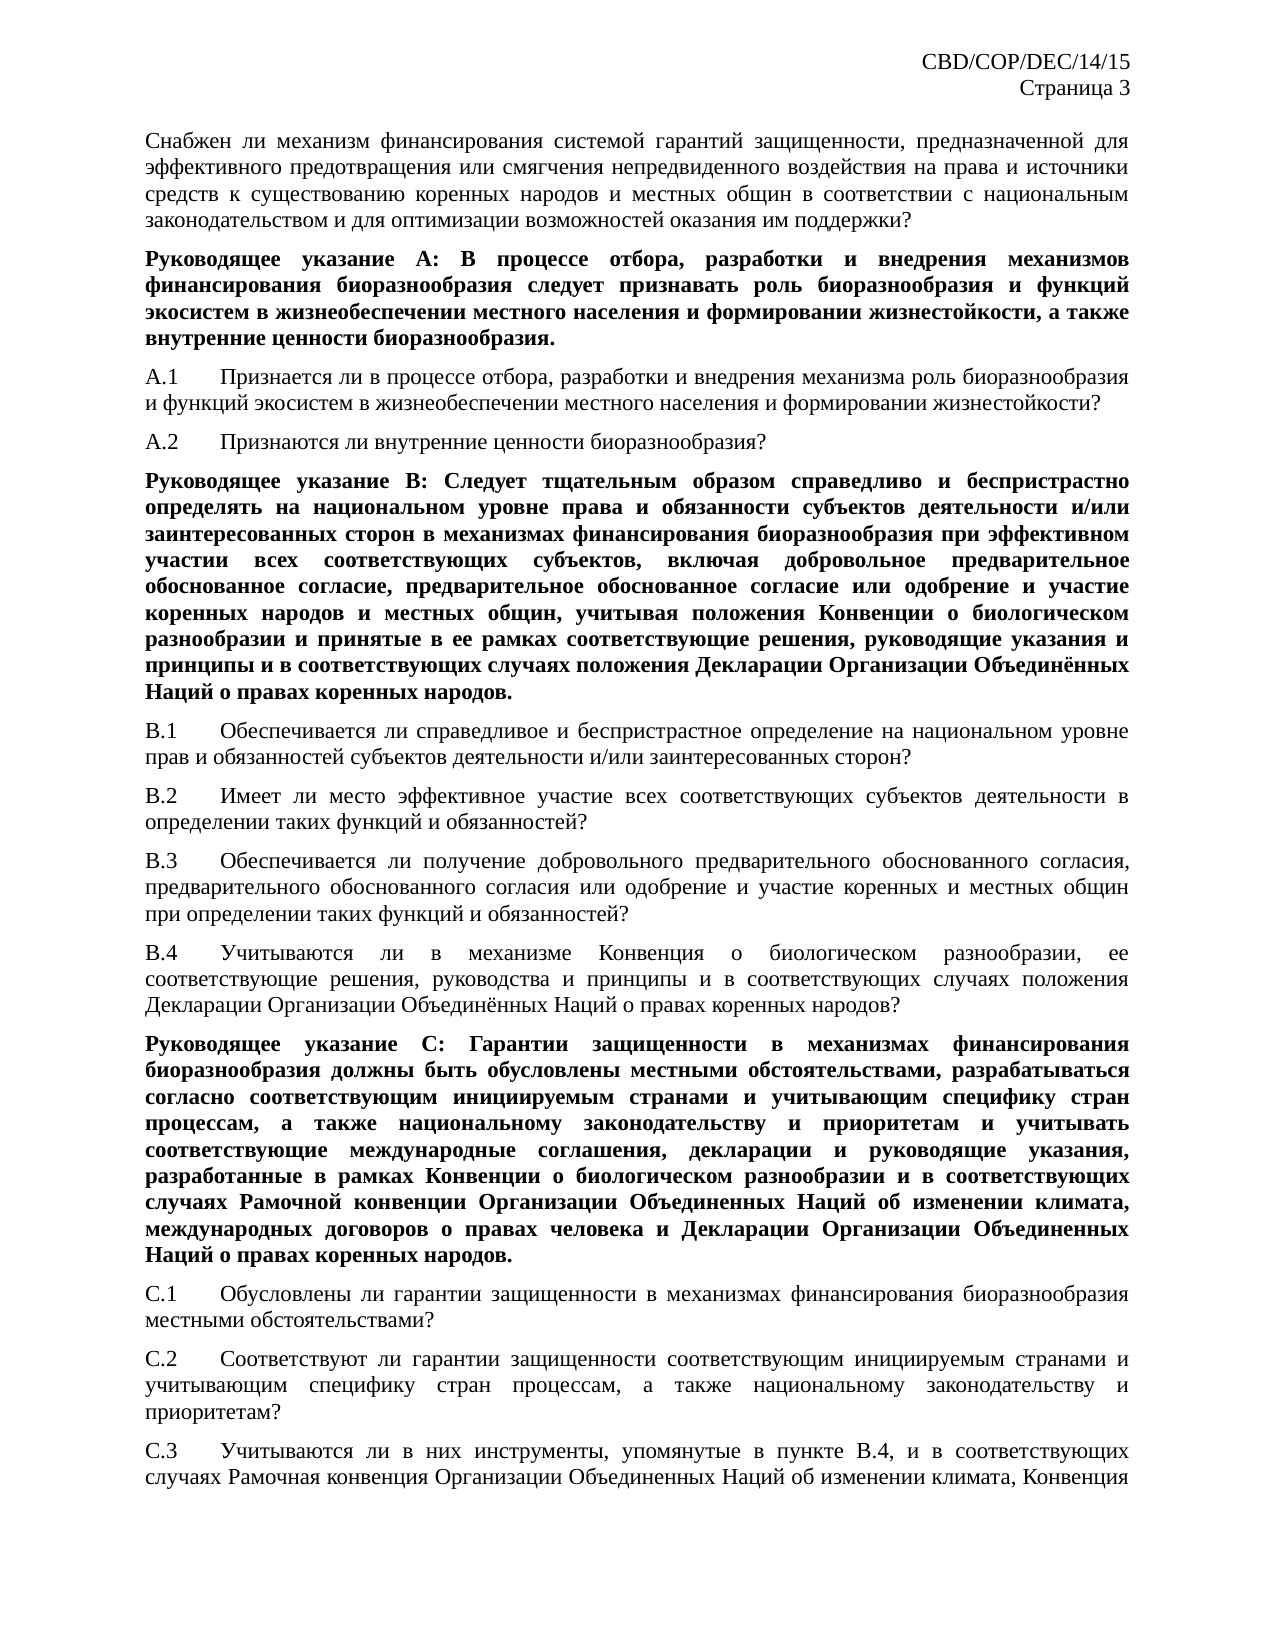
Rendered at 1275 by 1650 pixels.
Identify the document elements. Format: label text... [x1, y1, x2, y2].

text A.2 Признаются ли внутренние ценности биоразнообразия? [145, 428, 1130, 454]
text C.1 Обусловлены ли гарантии защищенности в механизмах финансирования биоразнообразия местными обстоятельствами? [145, 1280, 1130, 1333]
text B.3 Обеспечивается ли получение добровольного предварительного обоснованного согласия, предварительного обоснованного согласия или одобрение и участие коренных и местных общин при определении таких функций и обязанностей? [145, 847, 1130, 926]
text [145, 1437, 1130, 1489]
text Руководящее указание C: Гарантии защищенности в механизмах финансирования биоразнообразия должны быть обусловлены местными обстоятельствами, разрабатываться согласно соответствующим инициируемым странами и учитывающим специфику стран процессам, а также национальному законодательству и приоритетам и учитывать соответствующие международные соглашения, декларации и руководящие указания, разработанные в рамках Конвенции о биологическом разнообразии и в соответствующих случаях Рамочной конвенции Организации Объединенных Наций об изменении климата, международных договоров о правах человека и Декларации Организации Объединенных Наций о правах коренных народов. [145, 1030, 1130, 1267]
text A.1 Признается ли в процессе отбора, разработки и внедрения механизма роль биоразнообразия и функций экосистем в жизнеобеспечении местного населения и формировании жизнестойкости? [145, 363, 1130, 416]
text Руководящее указание B: Следует тщательным образом справедливо и беспристрастно определять на национальном уровне права и обязанности субъектов деятельности и/или заинтересованных сторон в механизмах финансирования биоразнообразия при эффективном участии всех соответствующих субъектов, включая добровольное предварительное обоснованное согласие, предварительное обоснованное согласие или одобрение и участие коренных народов и местных общин, учитывая положения Конвенции о биологическом разнообразии и принятые в ее рамках соответствующие решения, руководящие указания и принципы и в соответствующих случаях положения Декларации Организации Объединённых Наций о правах коренных народов. [145, 467, 1130, 704]
text Руководящее указание А: В процессе отбора, разработки и внедрения механизмов финансирования биоразнообразия следует признавать роль биоразнообразия и функций экосистем в жизнеобеспечении местного населения и формировании жизнестойкости, а также внутренние ценности биоразнообразия. [145, 245, 1130, 350]
text B.2 Имеет ли место эффективное участие всех соответствующих субъектов деятельности в определении таких функций и обязанностей? [145, 782, 1130, 834]
text Снабжен ли механизм финансирования системой гарантий защищенности, предназначенной для эффективного предотвращения или смягчения непредвиденного воздействия на права и источники средств к существованию коренных народов и местных общин в соответствии с национальным законодательством и для оптимизации возможностей оказания им поддержки? [145, 127, 1130, 232]
text C.2 Соответствуют ли гарантии защищенности соответствующим инициируемым странами и учитывающим специфику стран процессам, а также национальному законодательству и приоритетам? [145, 1345, 1130, 1424]
text B.4 Учитываются ли в механизме Конвенция о биологическом разнообразии, ее соответствующие решения, руководства и принципы и в соответствующих случаях положения Декларации Организации Объединённых Наций о правах коренных народов? [145, 939, 1130, 1018]
text B.1 Обеспечивается ли справедливое и беспристрастное определение на национальном уровне прав и обязанностей субъектов деятельности и/или заинтересованных сторон? [145, 717, 1130, 769]
